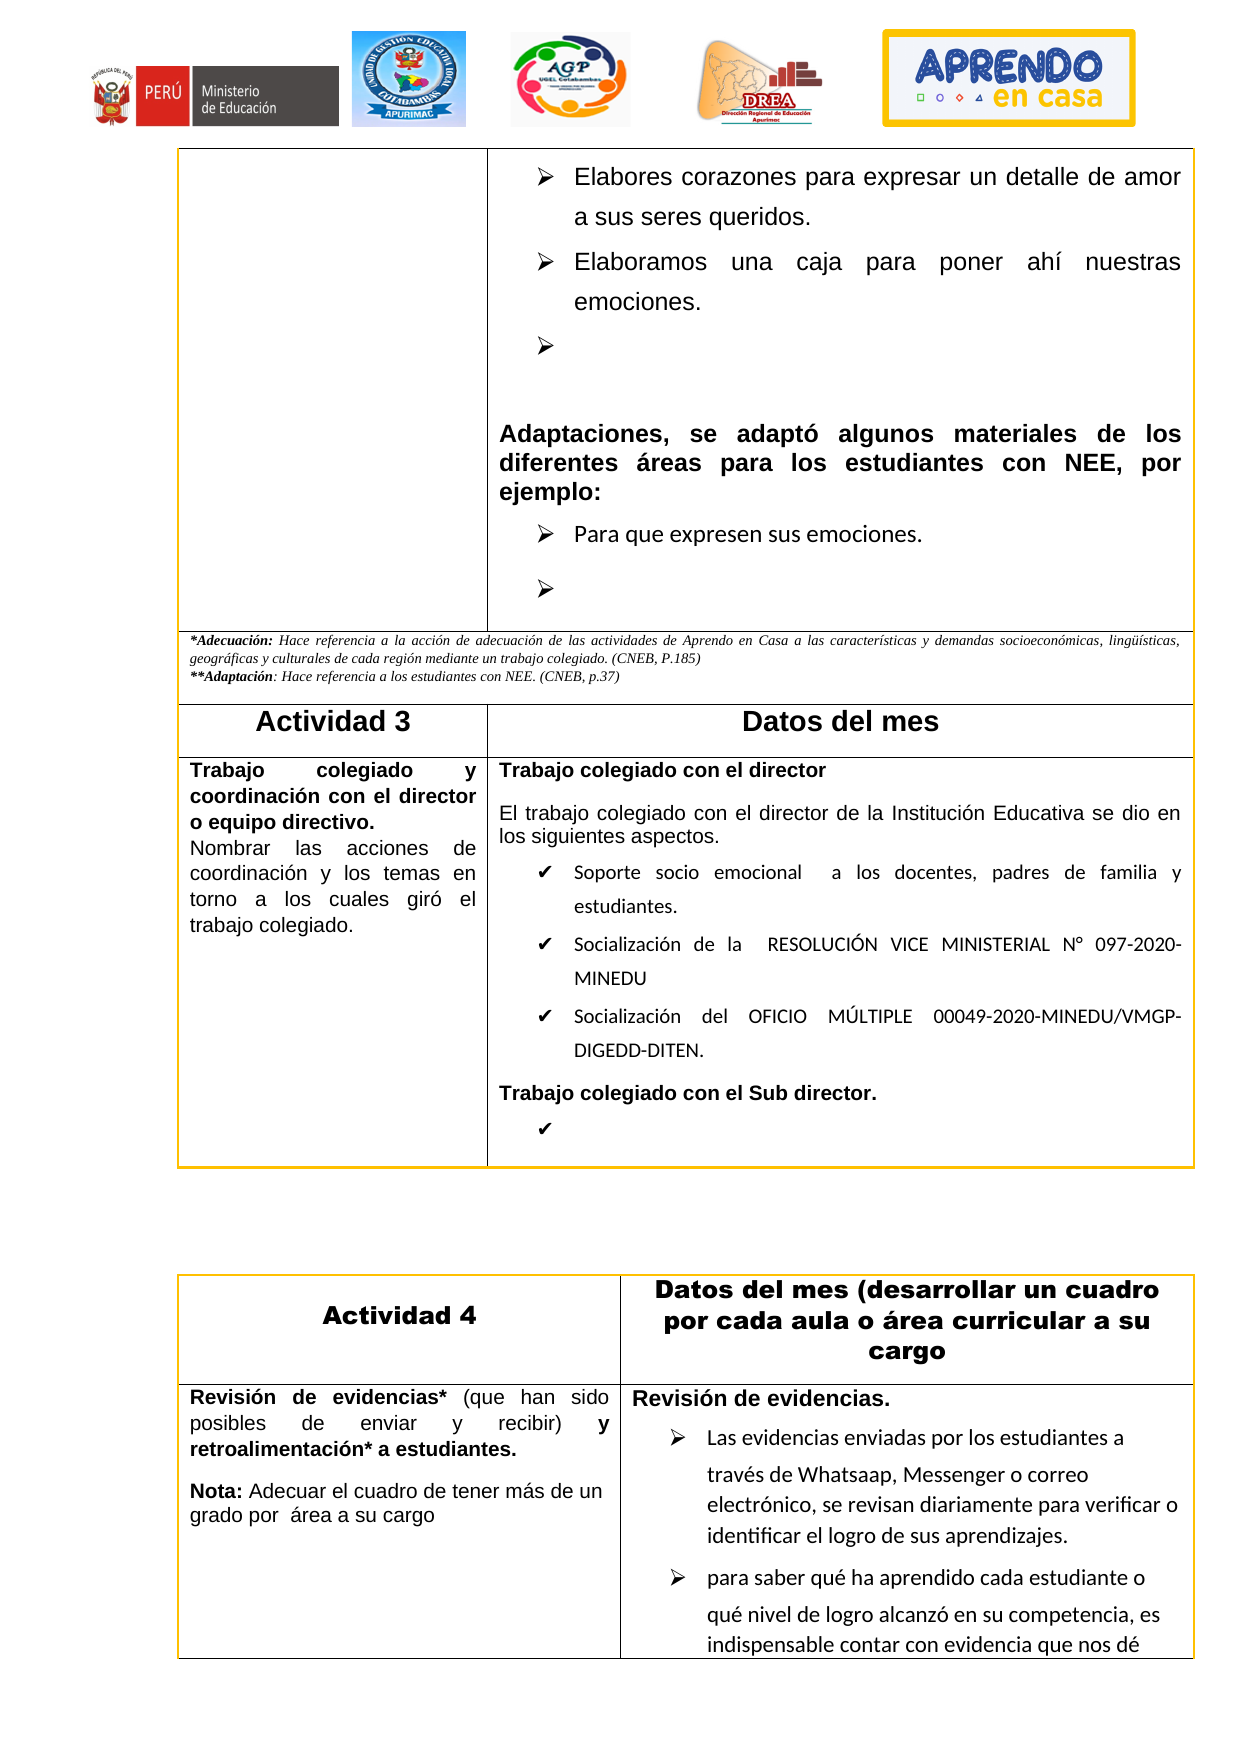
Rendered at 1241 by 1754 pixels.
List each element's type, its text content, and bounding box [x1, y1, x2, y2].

table_header Actividad 4 [179, 1276, 620, 1384]
table_cell *Adecuación: Hace referencia a la acción de adecuación de las actividades de Aprendo en Casa a las características y demandas socioeconómicas, lingüísticas, geográficas y culturales de cada región mediante un trabajo colegiado. (CNEB, P.185) **Adaptación: Hace referencia a los estudiantes con NEE. (CNEB, p.37) [179, 632, 1193, 703]
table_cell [488, 149, 1193, 631]
picture [882, 29, 1136, 127]
table_cell Trabajo colegiado con el director El trabajo colegiado con el director de la Institución Educativa se dio en los siguientes aspectos. Soporte socio emocional a los docentes, padres de familia y estudiantes. Socialización de la RESOLUCIÓN VICE MINISTERIAL N° 097-2020-MINEDU Socialización del OFICIO MÚLTIPLE 00049-2020-MINEDU/VMGP-DIGEDD-DITEN. Trabajo colegiado con el Sub director. [488, 758, 1193, 1166]
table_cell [179, 1385, 620, 1658]
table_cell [179, 149, 487, 631]
picture [351, 31, 466, 127]
table_cell Datos del mes [488, 705, 1193, 757]
picture [88, 66, 339, 127]
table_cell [621, 1385, 1193, 1658]
table_header Datos del mes (desarrollar un cuadro por cada aula o área curricular a su cargo [621, 1276, 1193, 1384]
picture [694, 37, 825, 127]
picture [510, 32, 631, 127]
table_cell Trabajo colegiado y coordinación con el director o equipo directivo. Nombrar las acciones de coordinación y los temas en torno a los cuales giró el trabajo colegiado. [179, 758, 487, 1166]
table_cell Actividad 3 [179, 705, 487, 757]
